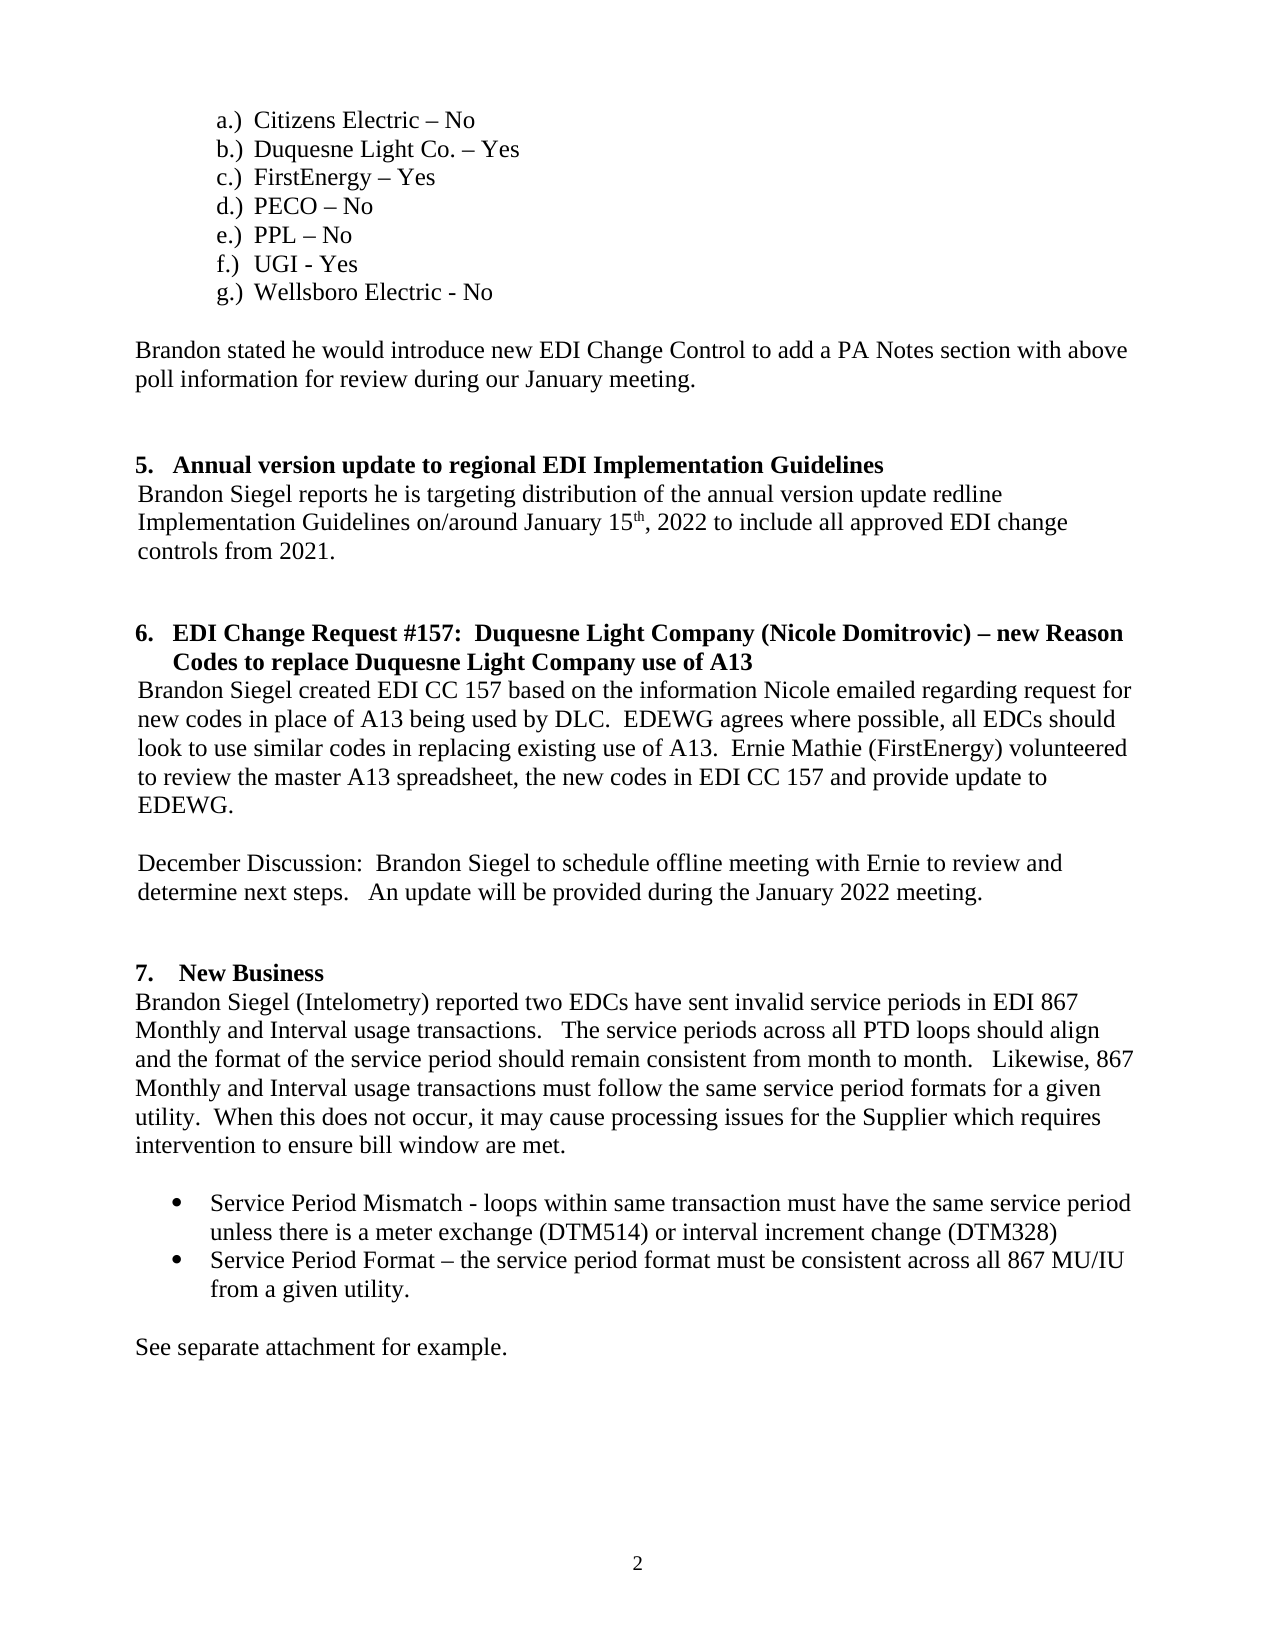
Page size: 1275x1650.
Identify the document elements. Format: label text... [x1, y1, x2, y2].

text See separate attachment for example. [135, 1332, 1140, 1361]
list Duquesne Light Co. – Yes [216, 134, 1140, 162]
text Brandon Siegel (Intelometry) reported two EDCs have sent invalid service periods in EDI 867 Monthly and Interval usage transactions. The service periods across all PTD loops should align and the format of the service period should remain consistent from month to month. Likewise, 867 Monthly and Interval usage transactions must follow the same service period formats for a given utility. When this does not occur, it may cause processing issues for the Supplier which requires intervention to ensure bill window are met. [135, 987, 1140, 1159]
list PECO – No [216, 191, 1140, 220]
list UGI - Yes [216, 249, 1140, 277]
list Citizens Electric – No [216, 105, 1140, 134]
list PPL – No [216, 220, 1140, 249]
list FirstEnergy – Yes [216, 162, 1140, 191]
list Wellsboro Electric - No [216, 277, 1140, 306]
subtitle New Business [135, 958, 1140, 987]
subtitle EDI Change Request #157: Duquesne Light Company (Nicole Domitrovic) – new Reason Codes to replace Duquesne Light Company use of A13 [135, 618, 1140, 675]
list Service Period Format – the service period format must be consistent across all 867 MU/IU from a given utility. [172, 1246, 1140, 1303]
list Service Period Mismatch - loops within same transaction must have the same service period unless there is a meter exchange (DTM514) or interval increment change (DTM328) [172, 1188, 1140, 1246]
text Brandon stated he would introduce new EDI Change Control to add a PA Notes section with above poll information for review during our January meeting. [135, 335, 1140, 392]
list December Discussion: Brandon Siegel to schedule offline meeting with Ernie to review and determine next steps. An update will be provided during the January 2022 meeting. [137, 848, 1140, 905]
list Brandon Siegel reports he is targeting distribution of the annual version update redline Implementation Guidelines on/around January 15th, 2022 to include all approved EDI change controls from 2021. [137, 479, 1140, 565]
subtitle Annual version update to regional EDI Implementation Guidelines [135, 450, 1140, 479]
list Brandon Siegel created EDI CC 157 based on the information Nicole emailed regarding request for new codes in place of A13 being used by DLC. EDEWG agrees where possible, all EDCs should look to use similar codes in replacing existing use of A13. Ernie Mathie (FirstEnergy) volunteered to review the master A13 spreadsheet, the new codes in EDI CC 157 and provide update to EDEWG. [137, 675, 1140, 819]
